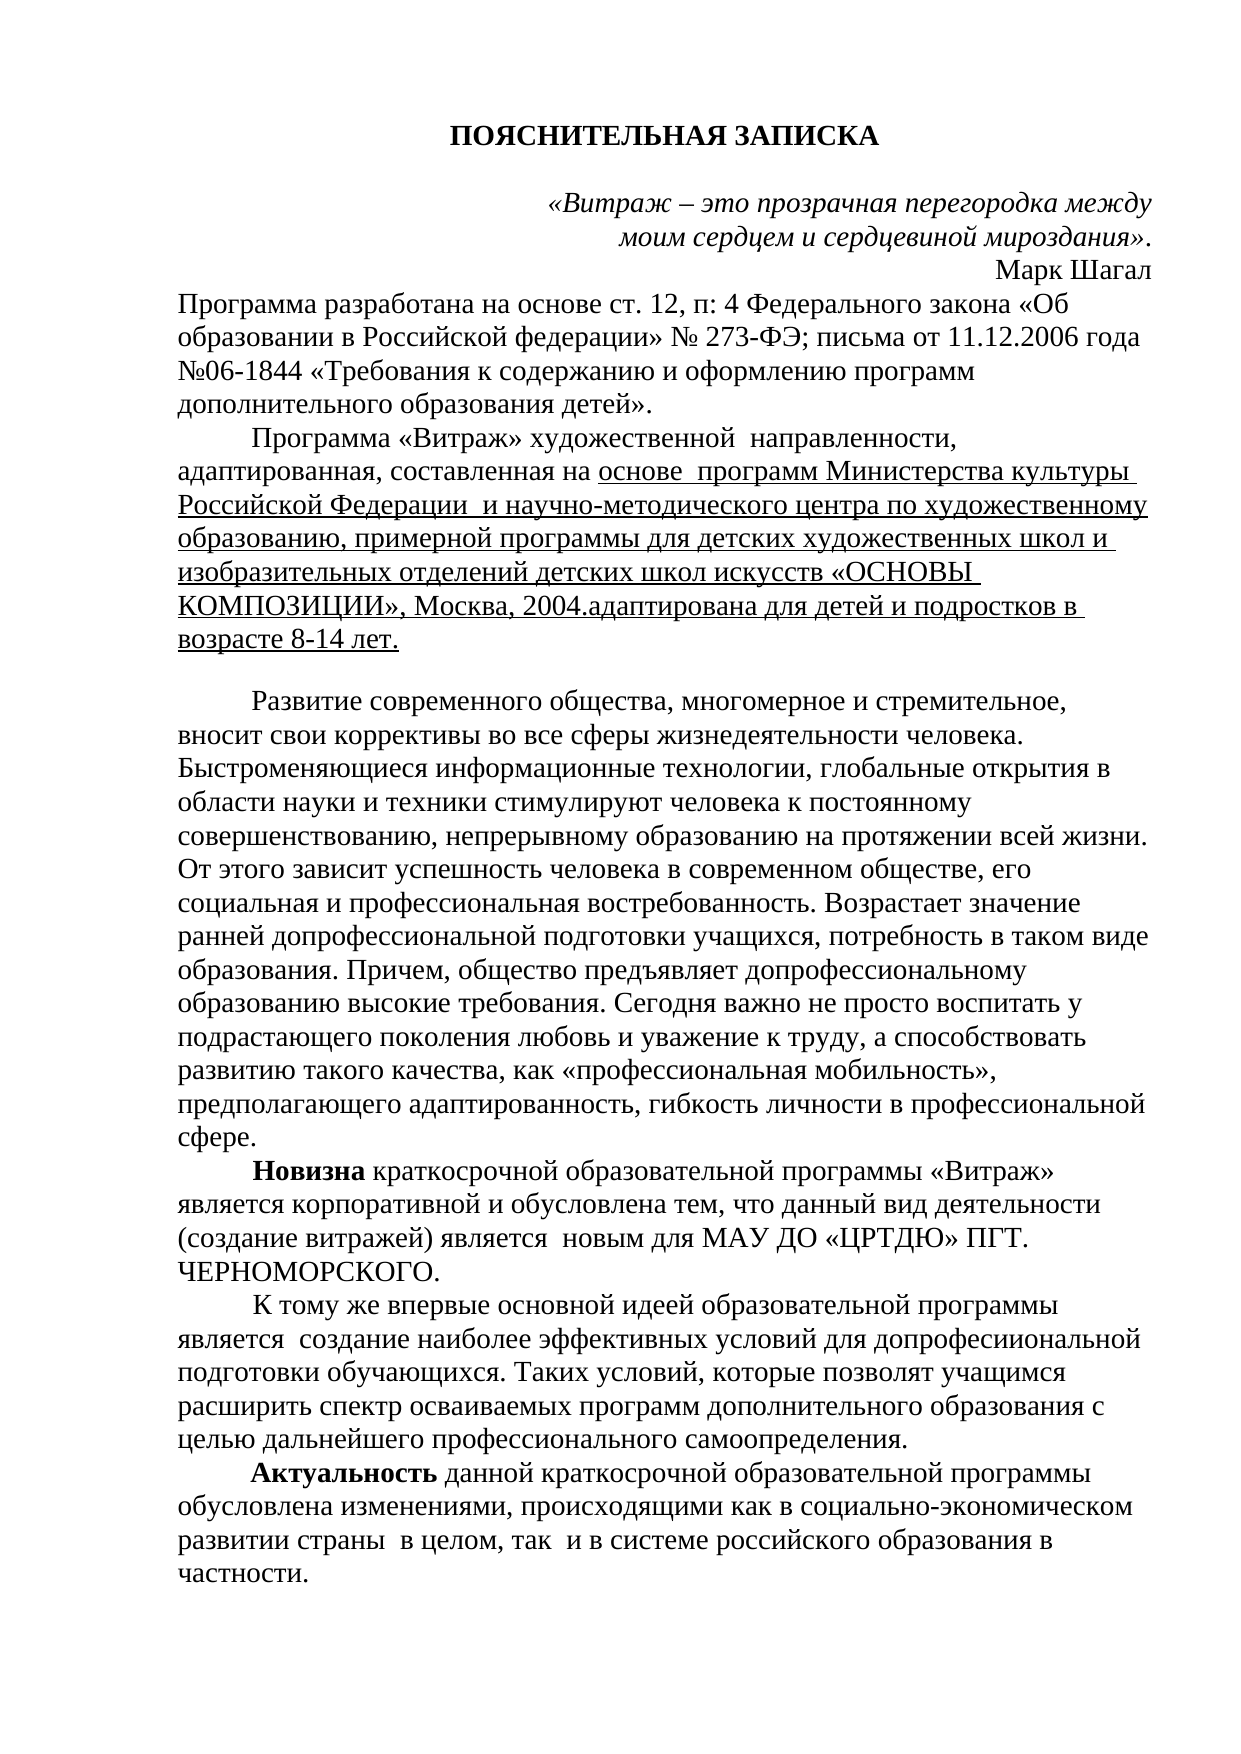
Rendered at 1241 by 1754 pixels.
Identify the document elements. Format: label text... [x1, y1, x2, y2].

text Программа «Витраж» художественной направленности, адаптированная, составленная на основе программ Министерства культуры Российской Федерации и научно-методического центра по художественному образованию, примерной программы для детских художественных школ и изобразительных отделений детских школ искусств «ОСНОВЫ КОМПОЗИЦИИ», Москва, 2004.адаптирована для детей и подростков в возрасте 8-14 лет. [177, 420, 1152, 655]
text Новизна краткосрочной образовательной программы «Витраж» является корпоративной и обусловлена тем, что данный вид деятельности (создание витражей) является новым для МАУ ДО «ЦРТДЮ» ПГТ. ЧЕРНОМОРСКОГО. [177, 1153, 1152, 1287]
text ПОЯСНИТЕЛЬНАЯ ЗАПИСКА [177, 118, 1152, 152]
text Программа разработана на основе ст. 12, п: 4 Федерального закона «Об образовании в Российской федерации» № 273-ФЭ; письма от 11.12.2006 года №06-1844 «Требования к содержанию и оформлению программ дополнительного образования детей». [177, 286, 1152, 420]
text «Витраж – это прозрачная перегородка между [177, 185, 1152, 219]
text моим сердцем и сердцевиной мироздания». Марк Шагал [177, 219, 1152, 286]
text Актуальность данной краткосрочной образовательной программы обусловлена изменениями, происходящими как в социально-экономическом развитии страны в целом, так и в системе российского образования в частности. [177, 1455, 1152, 1589]
text Развитие современного общества, многомерное и стремительное, вносит свои коррективы во все сферы жизнедеятельности человека. Быстроменяющиеся информационные технологии, глобальные открытия в области науки и техники стимулируют человека к постоянному совершенствованию, непрерывному образованию на протяжении всей жизни. От этого зависит успешность человека в современном обществе, его социальная и профессиональная востребованность. Возрастает значение ранней допрофессиональной подготовки учащихся, потребность в таком виде образования. Причем, общество предъявляет допрофессиональному образованию высокие требования. Сегодня важно не просто воспитать у подрастающего поколения любовь и уважение к труду, а способствовать развитию такого качества, как «профессиональная мобильность», предполагающего адаптированность, гибкость личности в профессиональной сфере. [177, 683, 1152, 1153]
text К тому же впервые основной идеей образовательной программы является создание наиболее эффективных условий для допрофесииональной подготовки обучающихся. Таких условий, которые позволят учащимся расширить спектр осваиваемых программ дополнительного образования с целью дальнейшего профессионального самоопределения. [177, 1287, 1152, 1455]
